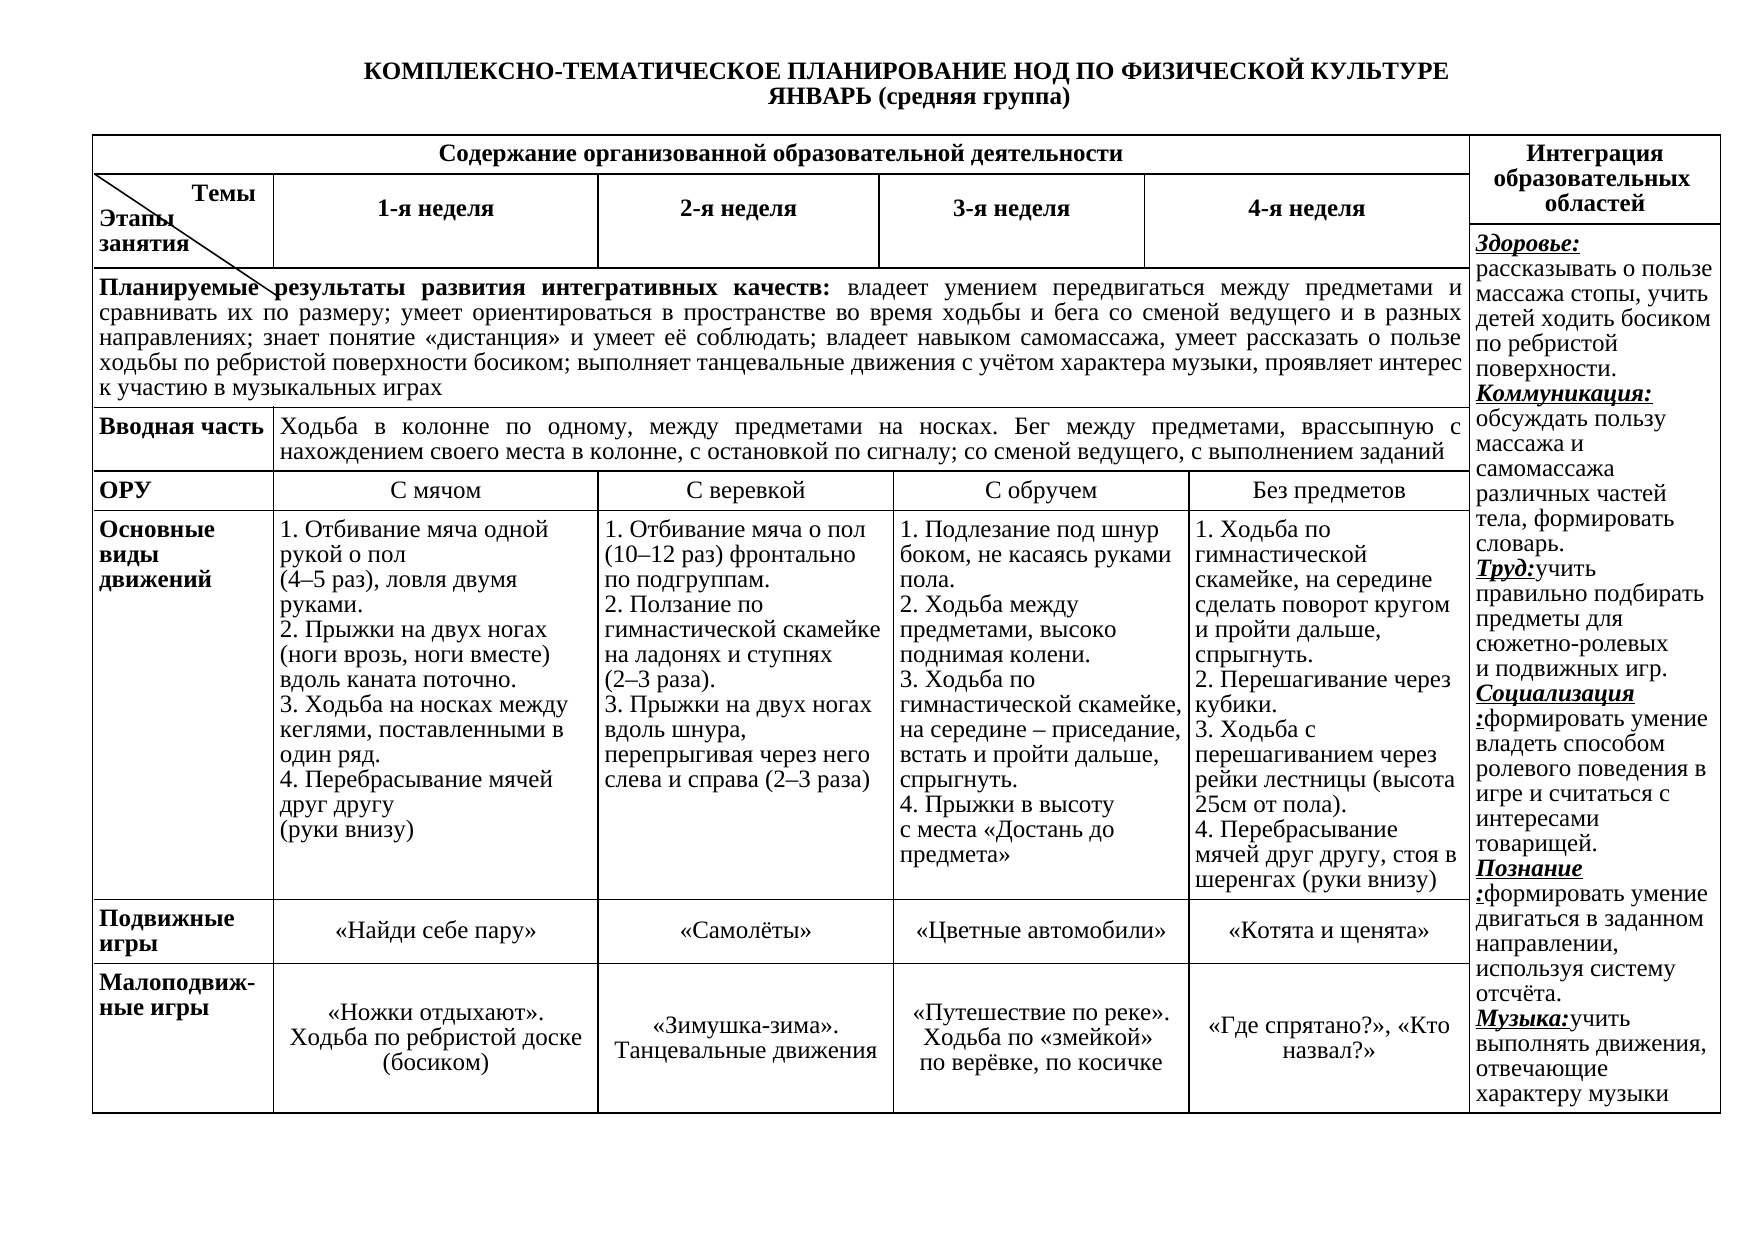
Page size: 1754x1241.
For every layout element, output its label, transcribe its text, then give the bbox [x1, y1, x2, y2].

table_cell 2-я неделя [599, 175, 878, 267]
table_cell «Ножки отдыхают». Ходьба по ребристой доске (босиком) [274, 964, 597, 1112]
table_cell «Цветные автомобили» [894, 900, 1188, 963]
table_cell 3-я неделя [880, 175, 1144, 267]
table_cell Без предметов [1190, 472, 1469, 509]
table_header Содержание организованной образовательной деятельности [93, 136, 1469, 173]
table_header Интеграция образовательных областей [1470, 136, 1720, 223]
table_cell «Найди себе пару» [274, 900, 597, 963]
text ЯНВАРЬ (средняя группа) [118, 84, 1695, 109]
table_cell Здоровье: рассказывать о пользе массажа стопы, учить детей ходить босиком по ребристой поверхности. Коммуникация: обсуждать пользу массажа и самомассажа различных частей тела, формировать словарь. Труд:учить правильно подбирать предметы для сюжетно-ролевых и подвижных игр. Социализация:формировать умение владеть способом ролевого поведения в игре и считаться с интересами товарищей. Познание:формировать умение двигаться в заданном направлении, используя систему отсчёта. Музыка:учить выполнять движения, отвечающие характеру музыки [1470, 225, 1720, 1112]
table_cell «Зимушка-зима». Танцевальные движения [599, 964, 893, 1112]
table_cell С мячом [274, 472, 597, 509]
table_cell ОРУ [93, 471, 273, 509]
table_cell Планируемые результаты развития интегративных качеств: владеет умением передвигаться между предметами и сравнивать их по размеру; умеет ориентироваться в пространстве во время ходьбы и бега со сменой ведущего и в разных направлениях; знает понятие «дистанция» и умеет её соблюдать; владеет навыком самомассажа, умеет рассказать о пользе ходьбы по ребристой поверхности босиком; выполняет танцевальные движения с учётом характера музыки, проявляет интерес к участию в музыкальных играх [93, 268, 1469, 406]
table_cell 1. Отбивание мяча одной рукой о пол (4–5 раз), ловля двумя руками. 2. Прыжки на двух ногах (ноги врозь, ноги вместе) вдоль каната поточно. 3. Ходьба на носках между кеглями, поставленными в один ряд. 4. Перебрасывание мячей друг другу (руки внизу) [274, 511, 597, 898]
table_cell Основные виды движений [93, 511, 273, 898]
table_cell 1-я неделя [274, 175, 597, 267]
table_cell Малоподвиж-ные игры [93, 964, 273, 1112]
table_cell Темы Этапы занятия [100, 175, 273, 267]
table_cell С обручем [894, 472, 1188, 509]
table_cell 1. Ходьба по гимнастической скамейке, на середине сделать поворот кругом и пройти дальше, спрыгнуть. 2. Перешагивание через кубики. 3. Ходьба с перешагиванием через рейки лестницы (высота 25см от пола). 4. Перебрасывание мячей друг другу, стоя в шеренгах (руки внизу) [1190, 511, 1469, 898]
table_cell «Где спрятано?», «Кто назвал?» [1190, 964, 1469, 1112]
table_cell 4-я неделя [1145, 175, 1469, 267]
table_cell Темы Этапы занятия [93, 174, 231, 267]
table_cell 1. Отбивание мяча о пол (10–12 раз) фронтально по подгруппам. 2. Ползание по гимнастической скамейке на ладонях и ступнях (2–3 раза). 3. Прыжки на двух ногах вдоль шнура, перепрыгивая через него слева и справа (2–3 раза) [599, 511, 893, 898]
table_cell «Путешествие по реке». Ходьба по «змейкой» по верёвке, по косичке [894, 964, 1188, 1112]
table_cell Подвижные игры [93, 900, 273, 963]
table_cell «Котята и щенята» [1190, 900, 1469, 963]
table_cell 1. Подлезание под шнур боком, не касаясь руками пола. 2. Ходьба между предметами, высоко поднимая колени. 3. Ходьба по гимнастической скамейке, на середине – приседание, встать и пройти дальше, спрыгнуть. 4. Прыжки в высоту с места «Достань до предмета» [894, 511, 1188, 898]
table_cell Вводная часть [93, 408, 273, 470]
table_cell С веревкой [599, 472, 893, 509]
text комплексно-тематическое планирование НОД по физиЧеской культуре [118, 59, 1695, 84]
table_cell Ходьба в колонне по одному, между предметами на носках. Бег между предметами, врассыпную с нахождением своего места в колонне, с остановкой по сигналу; со сменой ведущего, с выполнением заданий [274, 408, 1469, 470]
table_cell «Самолёты» [599, 900, 893, 963]
